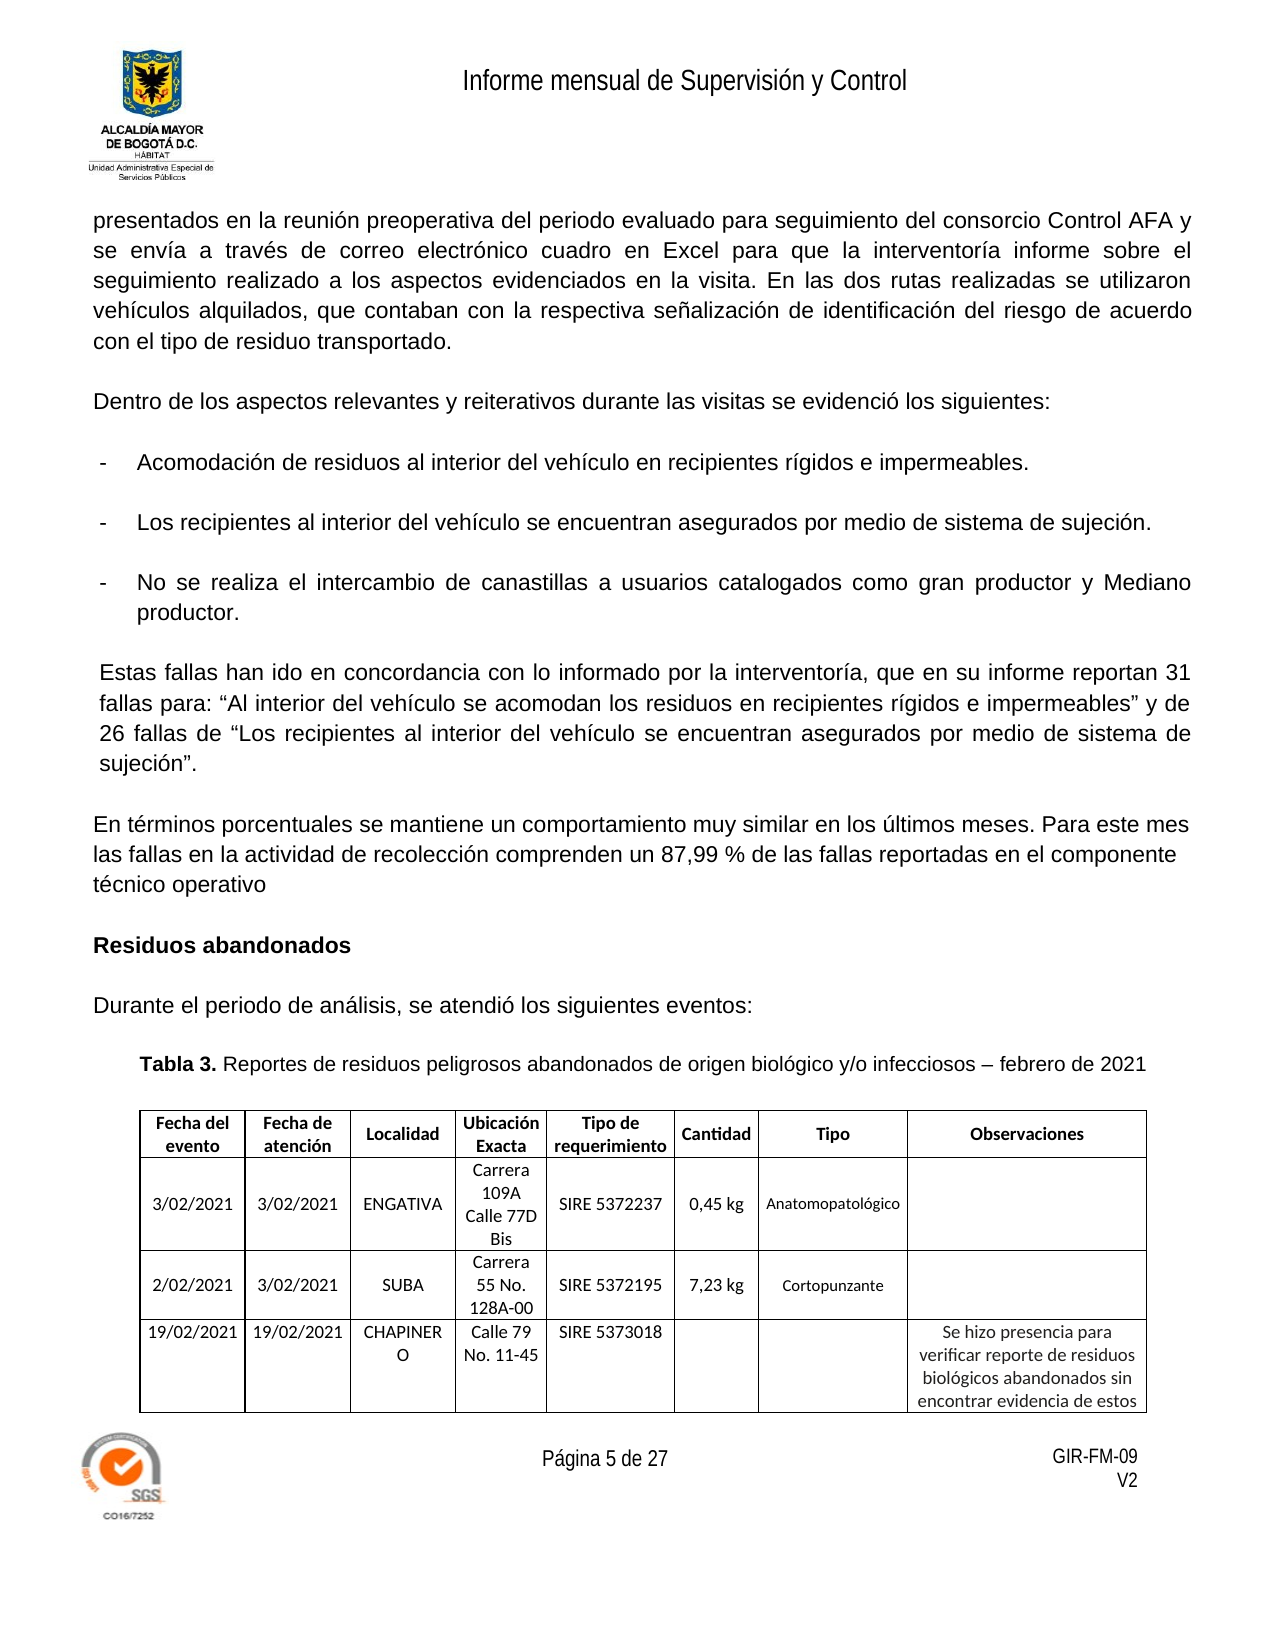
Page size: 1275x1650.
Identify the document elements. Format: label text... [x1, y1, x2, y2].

list No se realiza el intercambio de canastillas a usuarios catalogados como gran productor y Mediano productor. [99, 569, 1193, 626]
picture [70, 1424, 170, 1524]
table_cell [908, 1251, 1146, 1319]
table_header Fecha de atención [246, 1111, 350, 1157]
table_header Tipo [759, 1111, 907, 1157]
table_cell [675, 1320, 758, 1412]
table_cell SIRE 5372237 [547, 1158, 674, 1249]
table_cell SIRE 5372195 [547, 1251, 674, 1319]
table_header Localidad [351, 1111, 455, 1157]
table_cell 2/02/2021 [141, 1251, 244, 1319]
text Dentro de los aspectos relevantes y reiterativos durante las visitas se evidenció los siguientes: [93, 388, 1216, 414]
table_cell ENGATIVA [351, 1158, 455, 1249]
table_cell CHAPINERO [351, 1320, 455, 1412]
table_cell [759, 1320, 907, 1412]
table_cell 19/02/2021 [246, 1320, 350, 1412]
table_cell 3/02/2021 [141, 1158, 244, 1249]
table_cell 0,45 kg [675, 1158, 758, 1249]
table_cell Se hizo presencia para verificar reporte de residuos biológicos abandonados sin encontrar evidencia de estos en la ubicación reportada [908, 1320, 1146, 1412]
table_cell Cortopunzante [759, 1251, 907, 1319]
list Los recipientes al interior del vehículo se encuentran asegurados por medio de sistema de sujeción. [99, 509, 1193, 536]
text En términos porcentuales se mantiene un comportamiento muy similar en los últimos meses. Para este mes las fallas en la actividad de recolección comprenden un 87,99 % de las fallas reportadas en el componente técnico operativo [93, 811, 1216, 897]
table_header Cantidad [675, 1111, 758, 1157]
table_cell 19/02/2021 [141, 1320, 244, 1412]
table_cell 3/02/2021 [246, 1158, 350, 1249]
table_cell Anatomopatológico [759, 1158, 907, 1249]
table_header Fecha del evento [141, 1111, 244, 1157]
table_cell 7,23 kg [675, 1251, 758, 1319]
table_cell SIRE 5373018 [547, 1320, 674, 1412]
table_cell SUBA [351, 1251, 455, 1319]
table_header Observaciones [908, 1111, 1146, 1157]
text Durante el periodo de análisis, se atendió los siguientes eventos: [93, 992, 1193, 1018]
table_cell [908, 1158, 1146, 1249]
table_cell Carrera 109A Calle 77D Bis [456, 1158, 546, 1249]
table_cell 3/02/2021 [246, 1251, 350, 1319]
list Acomodación de residuos al interior del vehículo en recipientes rígidos e impermeables. [99, 449, 1193, 475]
table_header Ubicación Exacta [456, 1111, 546, 1157]
table_cell Carrera 55 No. 128A-00 [456, 1251, 546, 1319]
subtitle Residuos abandonados [93, 932, 1216, 958]
table_cell Calle 79 No. 11-45 [456, 1320, 546, 1412]
picture [88, 41, 216, 180]
text Estas fallas han ido en concordancia con lo informado por la interventoría, que en su informe reportan 31 fallas para: “Al interior del vehículo se acomodan los residuos en recipientes rígidos e impermeables” y de 26 fallas de “Los recipientes al interior del vehículo se encuentran asegurados por medio de sistema de sujeción”. [99, 659, 1192, 776]
text Tabla 3. Reportes de residuos peligrosos abandonados de origen biológico y/o infecciosos – febrero de 2021 [111, 1052, 1175, 1076]
table_header Tipo de requerimiento [547, 1111, 674, 1157]
